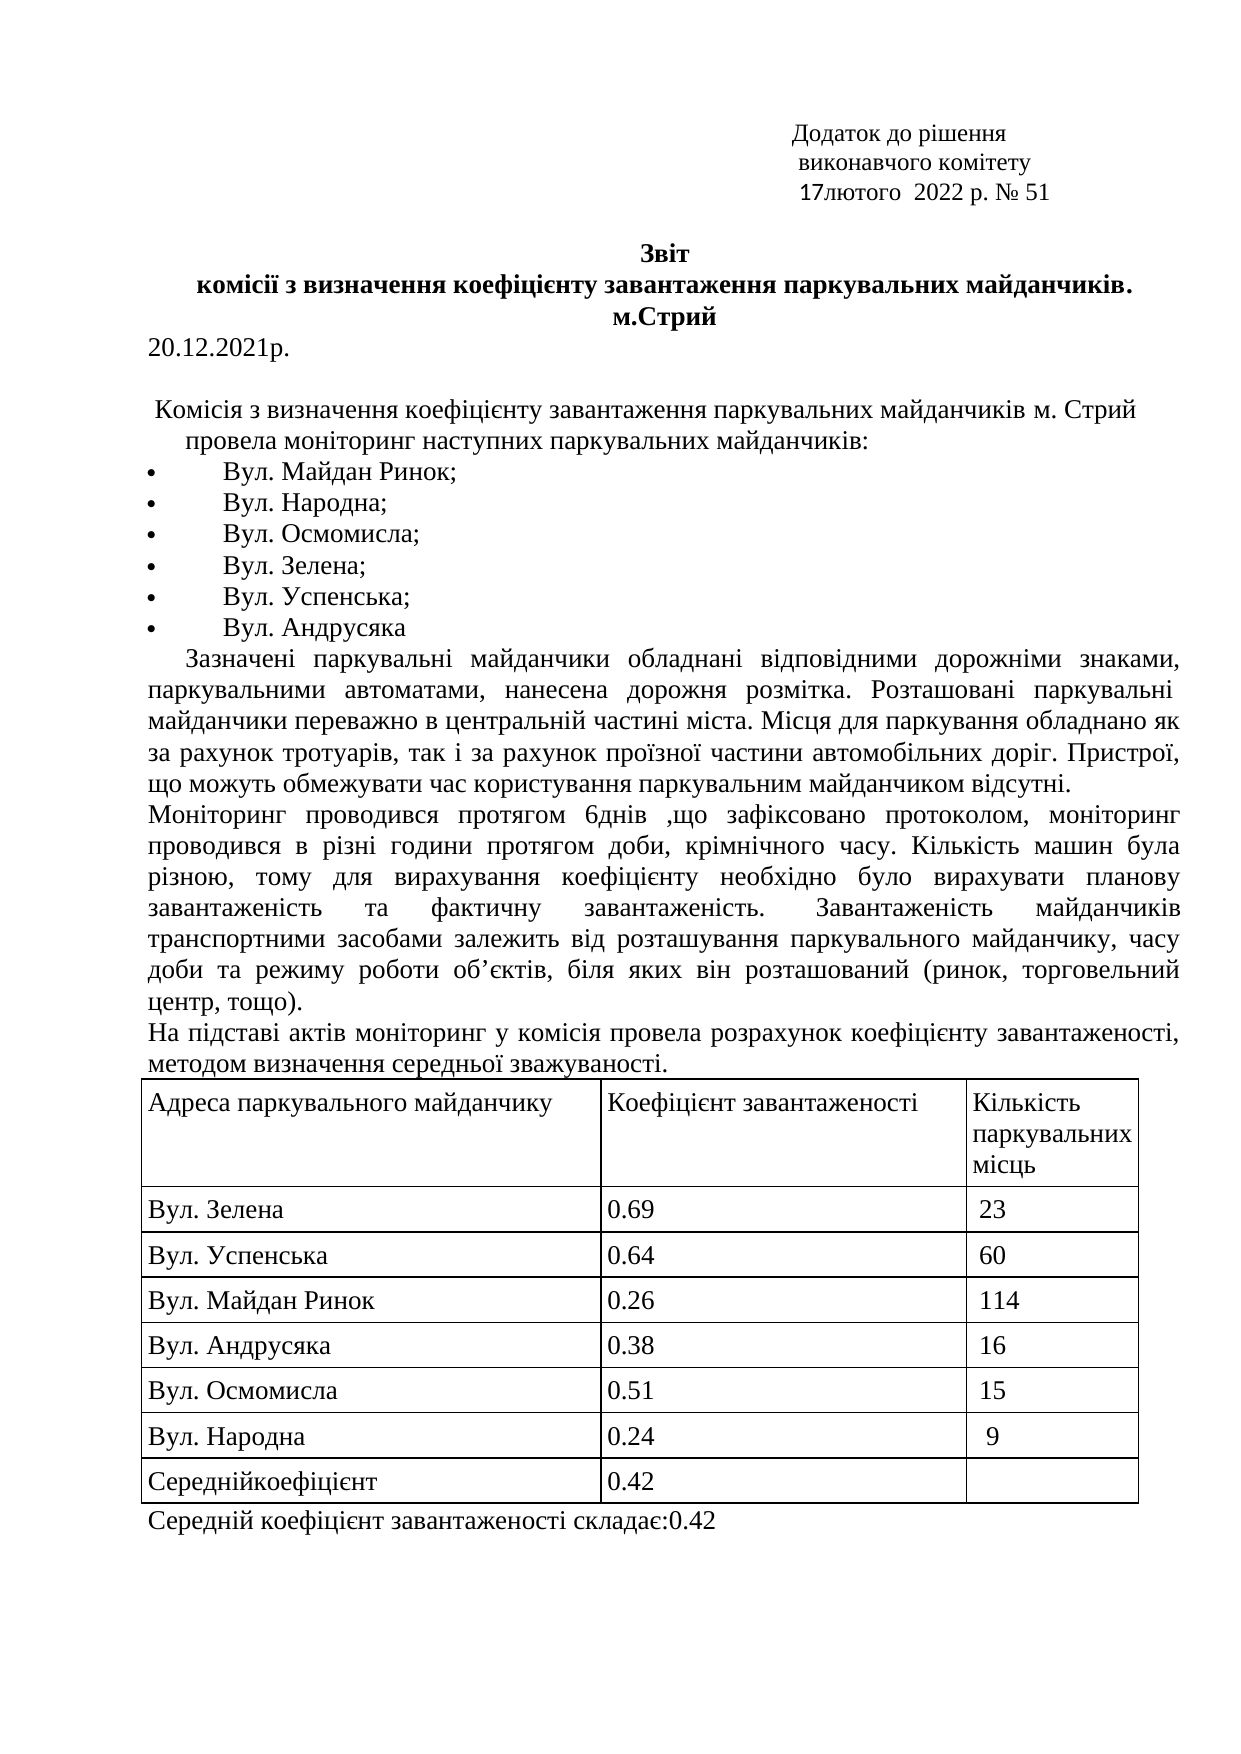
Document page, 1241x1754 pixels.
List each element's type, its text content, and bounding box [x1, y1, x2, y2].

text Середній коефіцієнт завантаженості складає:0.42 [148, 1504, 1181, 1535]
table_cell [967, 1459, 1138, 1502]
table_cell 0.51 [602, 1368, 966, 1412]
list Вул. Майдан Ринок; [148, 455, 1181, 486]
table_cell 0.64 [602, 1233, 966, 1276]
list Вул. Андрусяка [148, 611, 1181, 642]
text Звіт [148, 237, 1181, 268]
table_cell 0.42 [602, 1459, 966, 1502]
table_cell 23 [967, 1187, 1138, 1231]
list Вул. Зелена; [148, 549, 1181, 580]
table_cell 0.69 [602, 1187, 966, 1231]
table_cell Вул. Осмомисла [142, 1368, 600, 1412]
table_cell 0.26 [602, 1278, 966, 1321]
table_cell Вул. Народна [142, 1413, 600, 1457]
table_cell 0.38 [602, 1323, 966, 1367]
table_cell Вул. Майдан Ринок [142, 1278, 600, 1321]
text 17лютого 2022 р. № 51 [148, 176, 1181, 206]
list Вул. Народна; [148, 486, 1181, 518]
list Вул. Успенська; [148, 580, 1181, 611]
text 20.12.2021р. [148, 331, 1181, 362]
table_header Кількість паркувальних місць [967, 1080, 1138, 1186]
text Комісія з визначення коефіцієнту завантаження паркувальних майданчиків м. Стрий [148, 393, 1181, 424]
table_cell Вул. Успенська [142, 1233, 600, 1276]
table_cell Вул. Зелена [142, 1187, 600, 1231]
table_cell 15 [967, 1368, 1138, 1412]
table_cell 16 [967, 1323, 1138, 1367]
text провела моніторинг наступних паркувальних майданчиків: [148, 424, 1181, 455]
table_cell Вул. Андрусяка [142, 1323, 600, 1367]
text Зазначені паркувальні майданчики обладнані відповідними дорожніми знаками, паркувальними автоматами, нанесена дорожня розмітка. Розташовані паркувальні майданчики переважно в центральній частині міста. Місця для паркування обладнано як за рахунок тротуарів, так і за рахунок проїзної частини автомобільних доріг. Пристрої, що можуть обмежувати час користування паркувальним майданчиком відсутні. [148, 642, 1181, 798]
table_cell 0.24 [602, 1413, 966, 1457]
text виконавчого комітету [148, 147, 1181, 176]
table_cell 9 [967, 1413, 1138, 1457]
table_cell 60 [967, 1233, 1138, 1276]
table_header Адреса паркувального майданчику [142, 1080, 600, 1186]
text комісії з визначення коефіцієнту завантаження паркувальних майданчиків. м.Стрий [148, 268, 1181, 331]
list Вул. Осмомисла; [148, 518, 1181, 549]
table_header Коефіцієнт завантаженості [602, 1080, 966, 1186]
text На підставі актів моніторинг у комісія провела розрахунок коефіцієнту завантаженості, методом визначення середньої зважуваності. [148, 1016, 1181, 1078]
text Моніторинг проводився протягом 6днів ,що зафіксовано протоколом, моніторинг проводився в різні години протягом доби, крімнічного часу. Кількість машин була різною, тому для вирахування коефіцієнту необхідно було вирахувати планову завантаженість та фактичну завантаженість. Завантаженість майданчиків транспортними засобами залежить від розташування паркувального майданчику, часу доби та режиму роботи об’єктів, біля яких він розташований (ринок, торговельний центр, тощо). [148, 798, 1181, 1016]
table_cell Середнійкоефіцієнт [142, 1459, 600, 1502]
text Додаток до рішення [148, 118, 1181, 147]
table_cell 114 [967, 1278, 1138, 1321]
